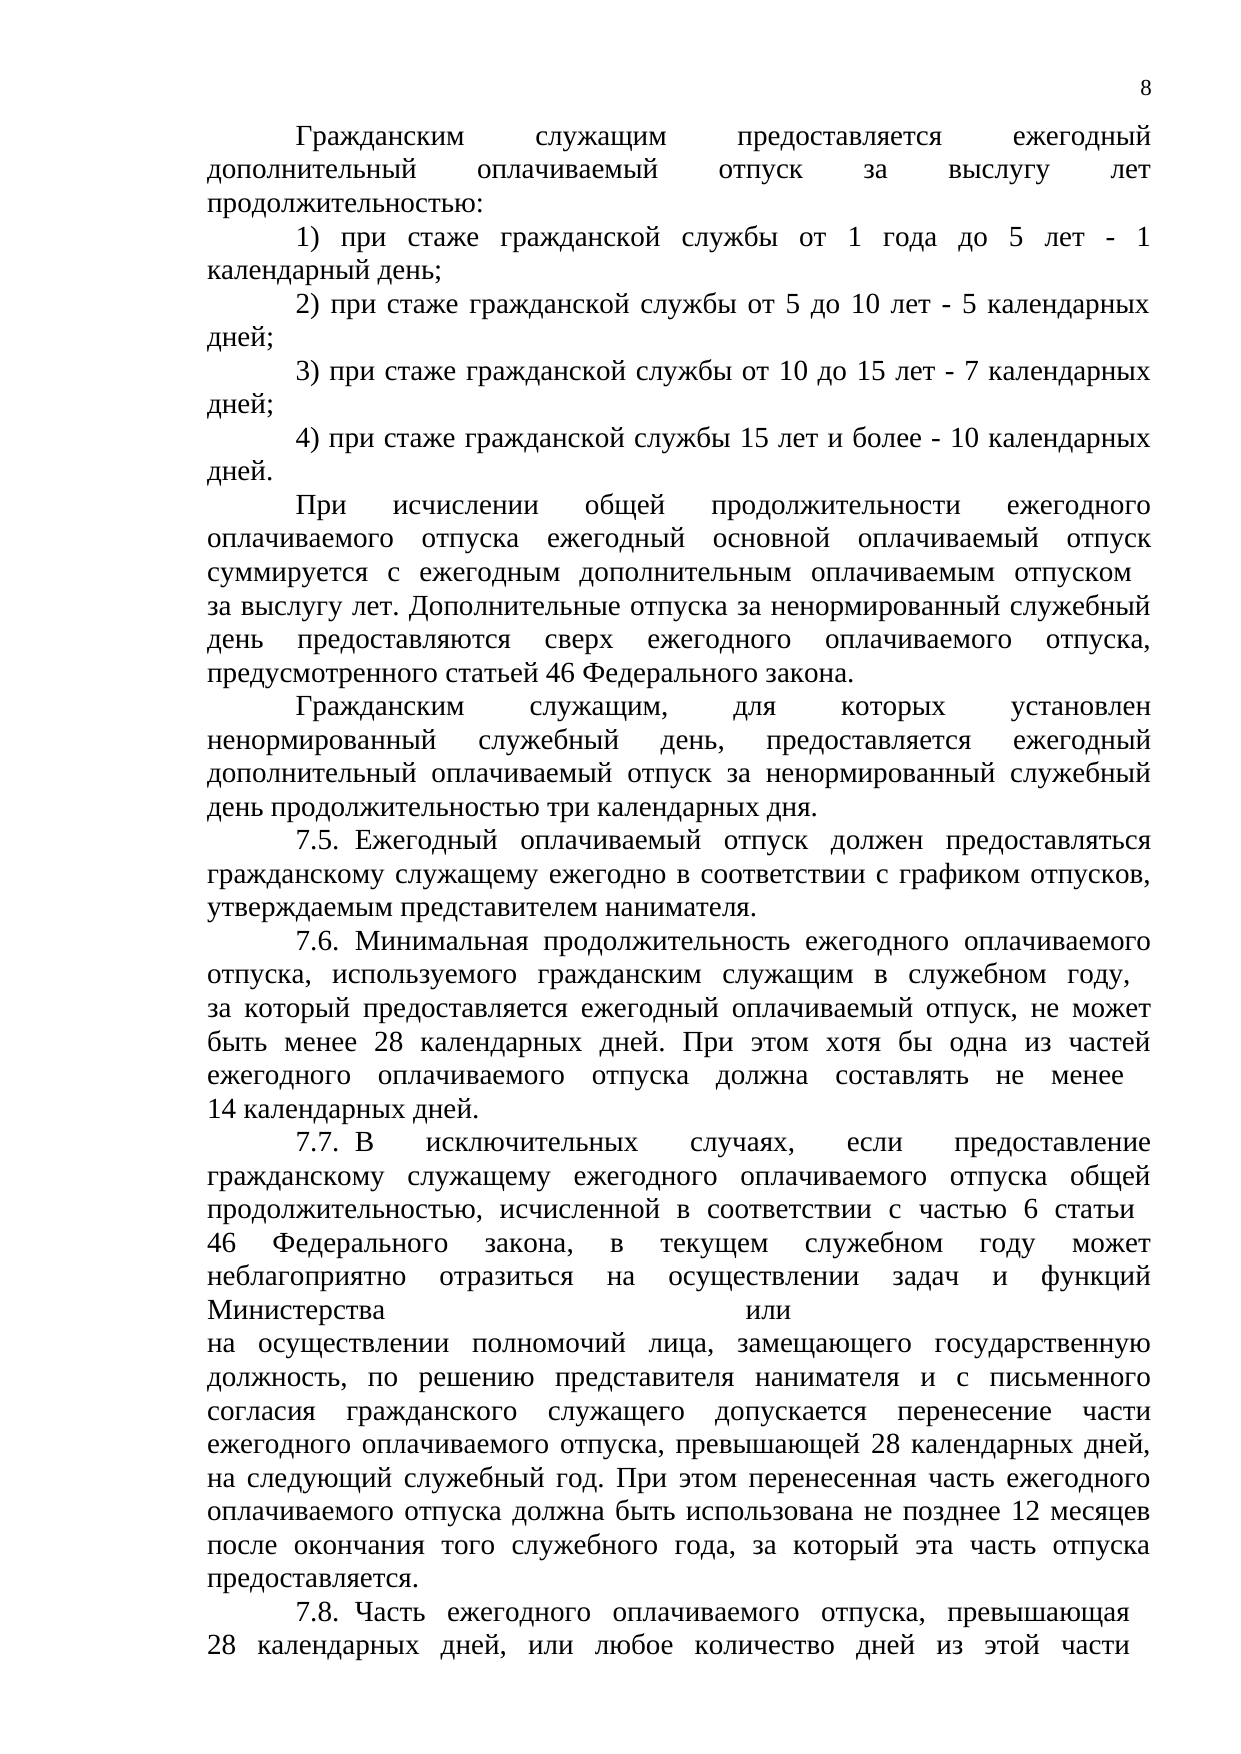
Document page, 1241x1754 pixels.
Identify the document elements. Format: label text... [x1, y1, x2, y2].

list В исключительных случаях, если предоставление гражданскому служащему ежегодного оплачиваемого отпуска общей продолжительностью, исчисленной в соответствии с частью 6 статьи 46 Федерального закона, в текущем служебном году может неблагоприятно отразиться на осуществлении задач и функций Министерства или на осуществлении полномочий лица, замещающего государственную должность, по решению представителя нанимателя и с письменного согласия гражданского служащего допускается перенесение части ежегодного оплачиваемого отпуска, превышающей 28 календарных дней, на следующий служебный год. При этом перенесенная часть ежегодного оплачиваемого отпуска должна быть использована не позднее 12 месяцев после окончания того служебного года, за который эта часть отпуска предоставляется. [207, 1124, 1152, 1594]
list Ежегодный оплачиваемый отпуск должен предоставляться гражданскому служащему ежегодно в соответствии с графиком отпусков, утверждаемым представителем нанимателя. [207, 822, 1152, 923]
text При исчислении общей продолжительности ежегодного оплачиваемого отпуска ежегодный основной оплачиваемый отпуск суммируется с ежегодным дополнительным оплачиваемым отпуском за выслугу лет. Дополнительные отпуска за ненормированный служебный день предоставляются сверх ежегодного оплачиваемого отпуска, предусмотренного статьей 46 Федерального закона. [207, 487, 1152, 688]
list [207, 1594, 1152, 1661]
text 4) при стаже гражданской службы 15 лет и более - 10 календарных дней. [207, 420, 1152, 487]
text 2) при стаже гражданской службы от 5 до 10 лет - 5 календарных дней; [207, 286, 1152, 353]
text Гражданским служащим, для которых установлен ненормированный служебный день, предоставляется ежегодный дополнительный оплачиваемый отпуск за ненормированный служебный день продолжительностью три календарных дня. [207, 688, 1152, 822]
list Минимальная продолжительность ежегодного оплачиваемого отпуска, используемого гражданским служащим в служебном году, за который предоставляется ежегодный оплачиваемый отпуск, не может быть менее 28 календарных дней. При этом хотя бы одна из частей ежегодного оплачиваемого отпуска должна составлять не менее 14 календарных дней. [207, 923, 1152, 1124]
text 3) при стаже гражданской службы от 10 до 15 лет - 7 календарных дней; [207, 353, 1152, 420]
text Гражданским служащим предоставляется ежегодный дополнительный оплачиваемый отпуск за выслугу лет продолжительностью: [207, 118, 1152, 219]
text 1) при стаже гражданской службы от 1 года до 5 лет - 1 календарный день; [207, 219, 1152, 286]
